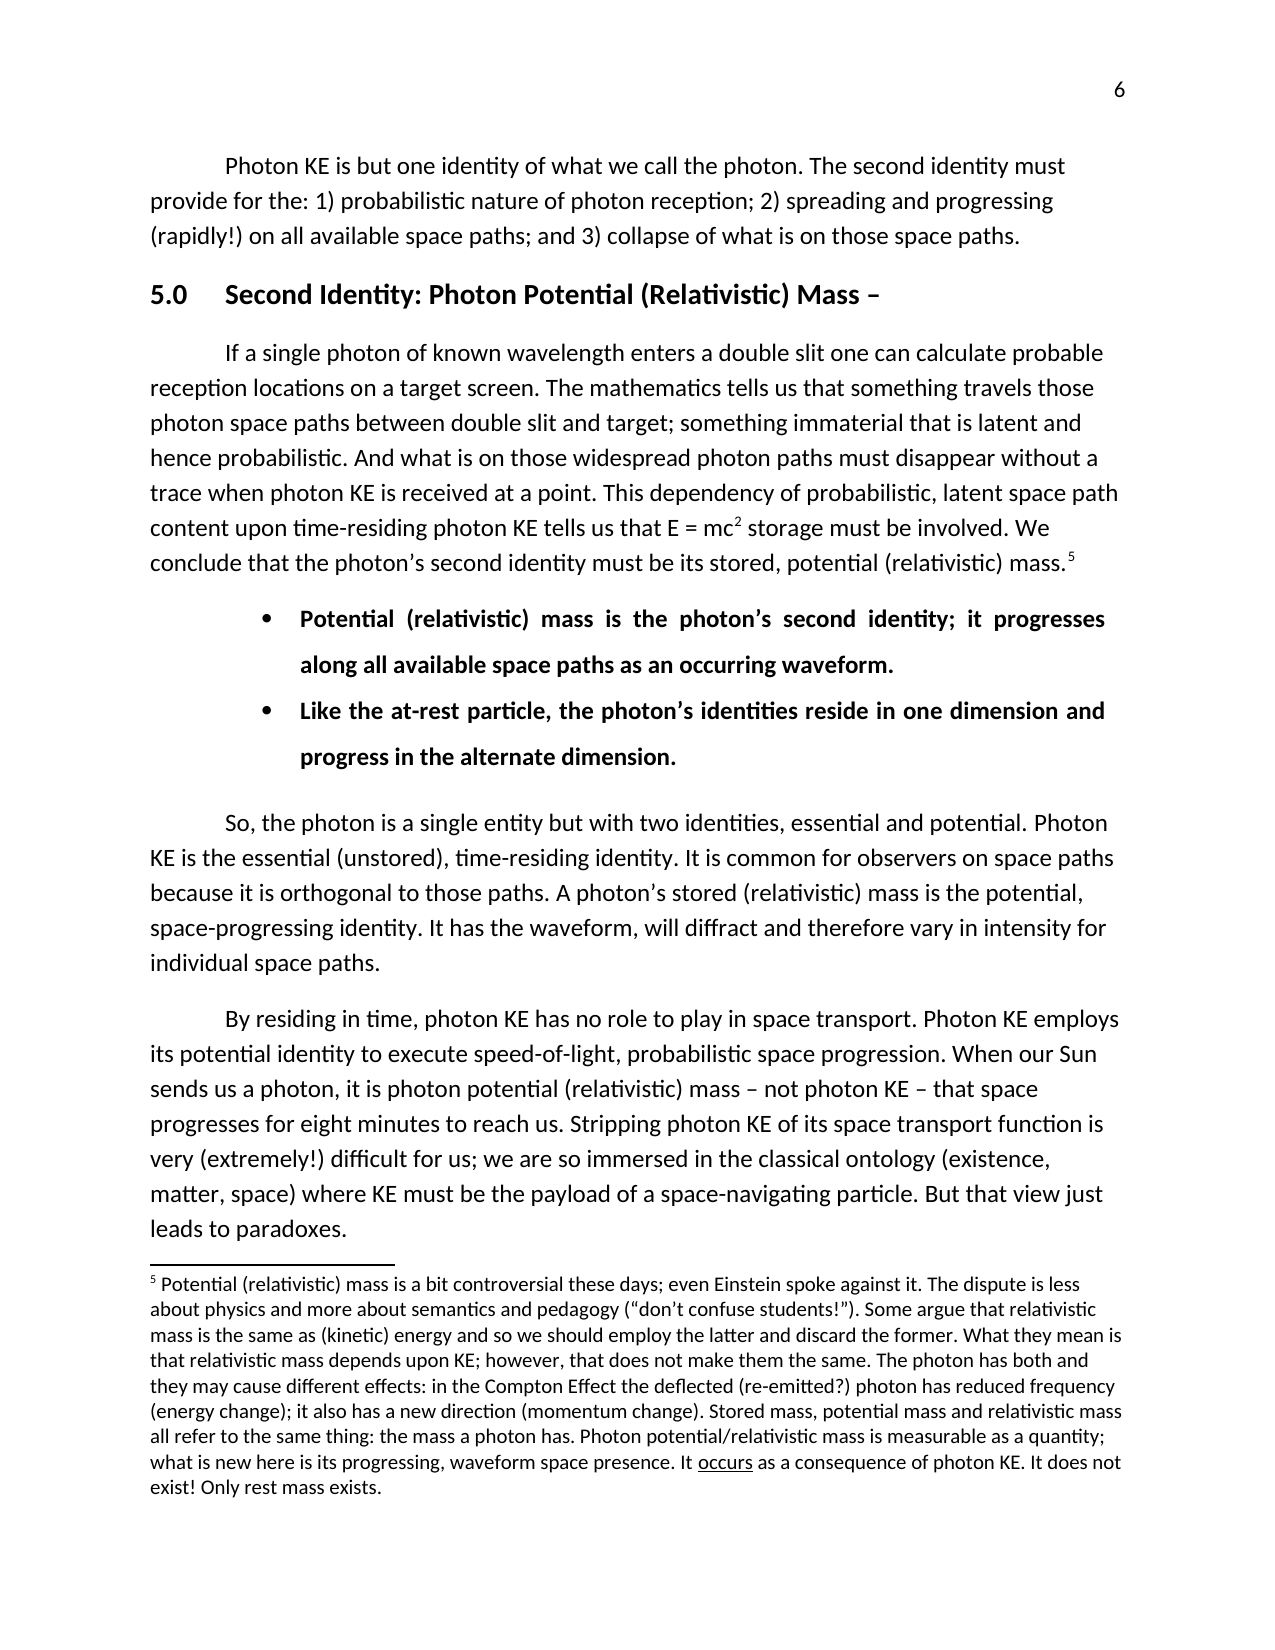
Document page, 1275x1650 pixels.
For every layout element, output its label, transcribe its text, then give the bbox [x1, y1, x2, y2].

text By residing in time, photon KE has no role to play in space transport. Photon KE employs its potential identity to execute speed-of-light, probabilistic space progression. When our Sun sends us a photon, it is photon potential (relativistic) mass – not photon KE – that space progresses for eight minutes to reach us. Stripping photon KE of its space transport function is very (extremely!) difficult for us; we are so immersed in the classical ontology (existence, matter, space) where KE must be the payload of a space-navigating particle. But that view just leads to paradoxes. [150, 1003, 1125, 1243]
text If a single photon of known wavelength enters a double slit one can calculate probable reception locations on a target screen. The mathematics tells us that something travels those photon space paths between double slit and target; something immaterial that is latent and hence probabilistic. And what is on those widespread photon paths must disappear without a trace when photon KE is received at a point. This dependency of probabilistic, latent space path content upon time-residing photon KE tells us that E = mc2 storage must be involved. We conclude that the photon’s second identity must be its stored, potential (relativistic) mass. [150, 338, 1125, 578]
text Photon KE is but one identity of what we call the photon. The second identity must provide for the: 1) probabilistic nature of photon reception; 2) spreading and progressing (rapidly!) on all available space paths; and 3) collapse of what is on those space paths. [150, 150, 1125, 251]
list Like the at-rest particle, the photon’s identities reside in one dimension and progress in the alternate dimension. [262, 695, 1106, 771]
text So, the photon is a single entity but with two identities, essential and potential. Photon KE is the essential (unstored), time-residing identity. It is common for observers on space paths because it is orthogonal to those paths. A photon’s stored (relativistic) mass is the potential, space-progressing identity. It has the waveform, will diffract and therefore vary in intensity for individual space paths. [150, 807, 1125, 978]
list Potential (relativistic) mass is the photon’s second identity; it progresses along all available space paths as an occurring waveform. [262, 603, 1106, 680]
text 5.0 Second Identity: Photon Potential (Relativistic) Mass – [150, 276, 1125, 311]
